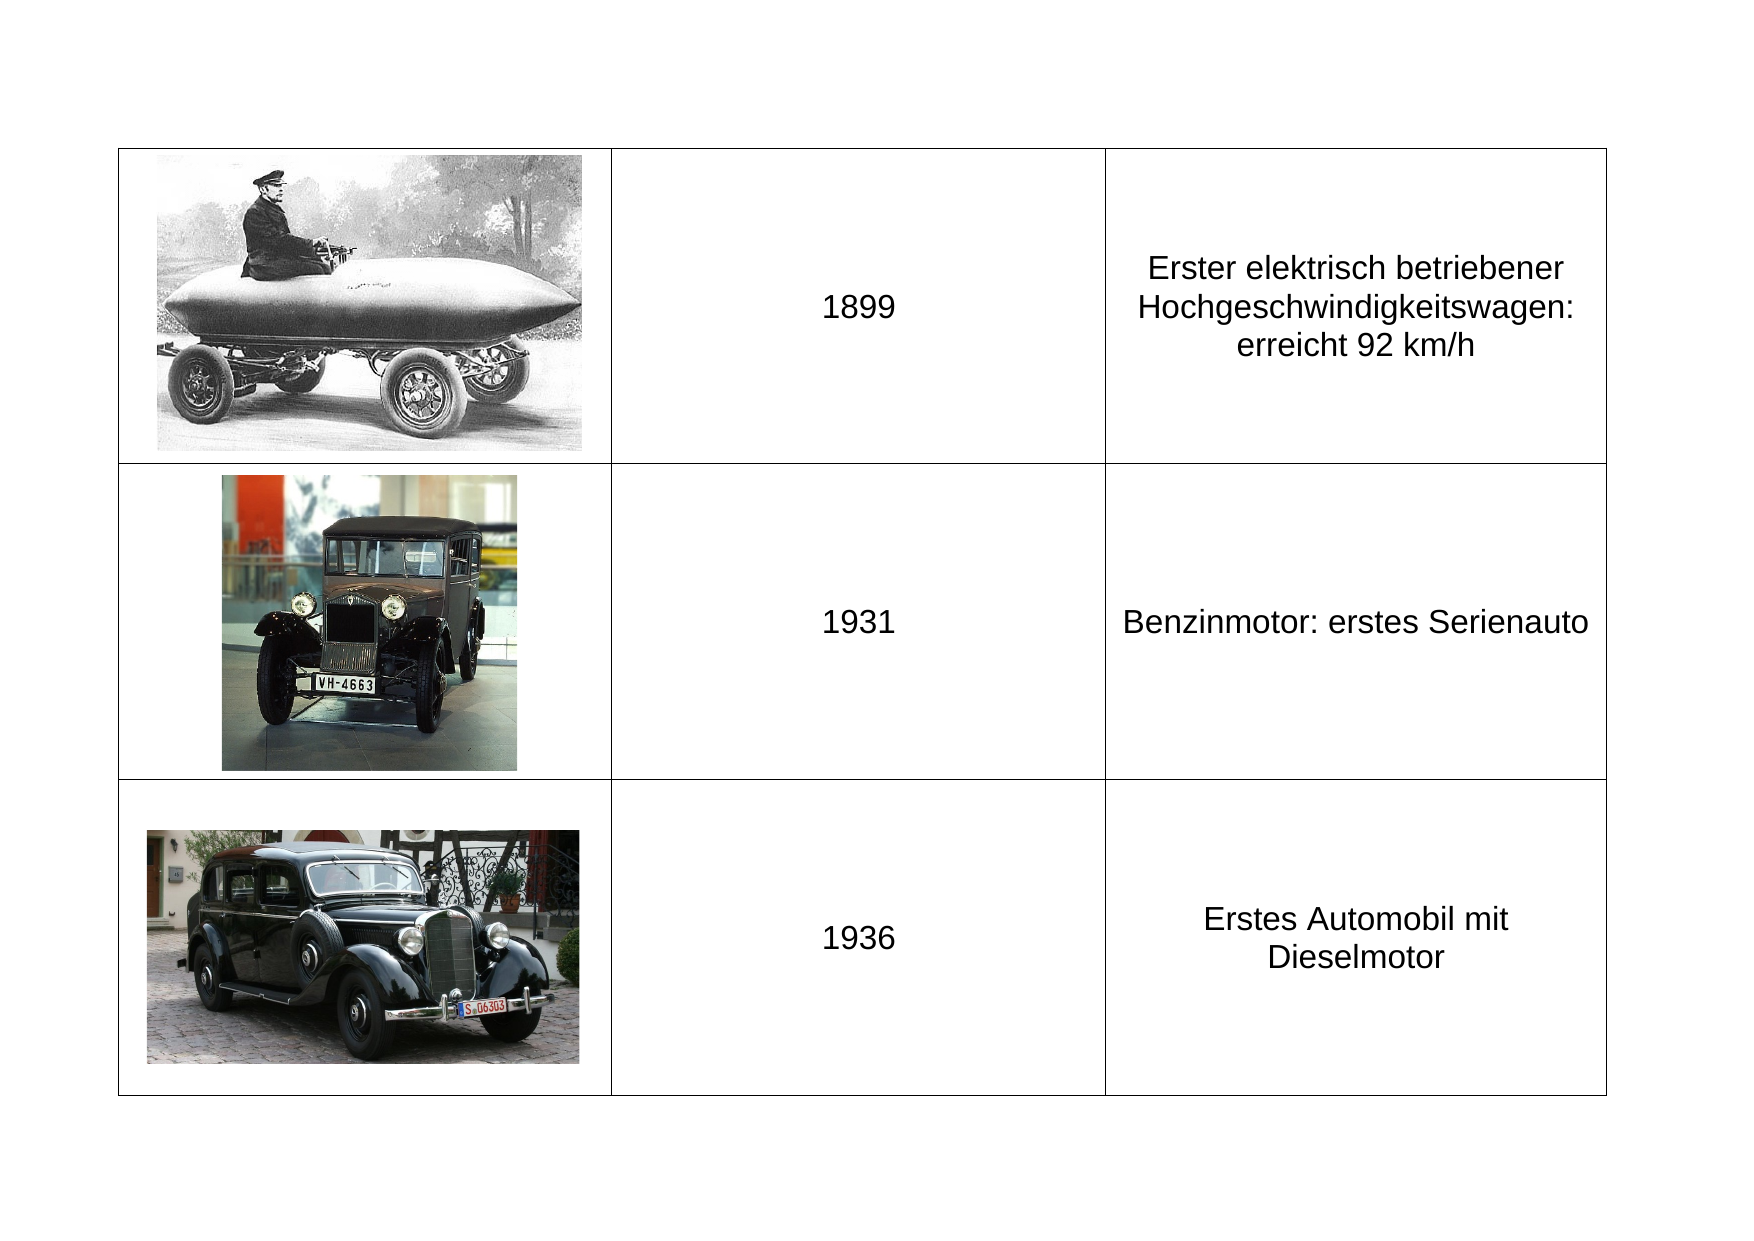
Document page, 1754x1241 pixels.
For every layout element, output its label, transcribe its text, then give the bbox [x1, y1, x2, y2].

table_cell [119, 780, 611, 1095]
table_cell Erstes Automobil mit Dieselmotor [1106, 780, 1606, 1095]
table_cell [119, 464, 611, 779]
table_cell Benzinmotor: erstes Serienauto [1106, 464, 1606, 779]
table_cell [119, 149, 611, 463]
table_cell 1899 [612, 149, 1105, 463]
table_cell 1931 [612, 464, 1105, 779]
table_cell Erster elektrisch betriebener Hochgeschwindigkeitswagen: erreicht 92 km/h [1106, 149, 1606, 463]
table_cell 1936 [612, 780, 1105, 1095]
